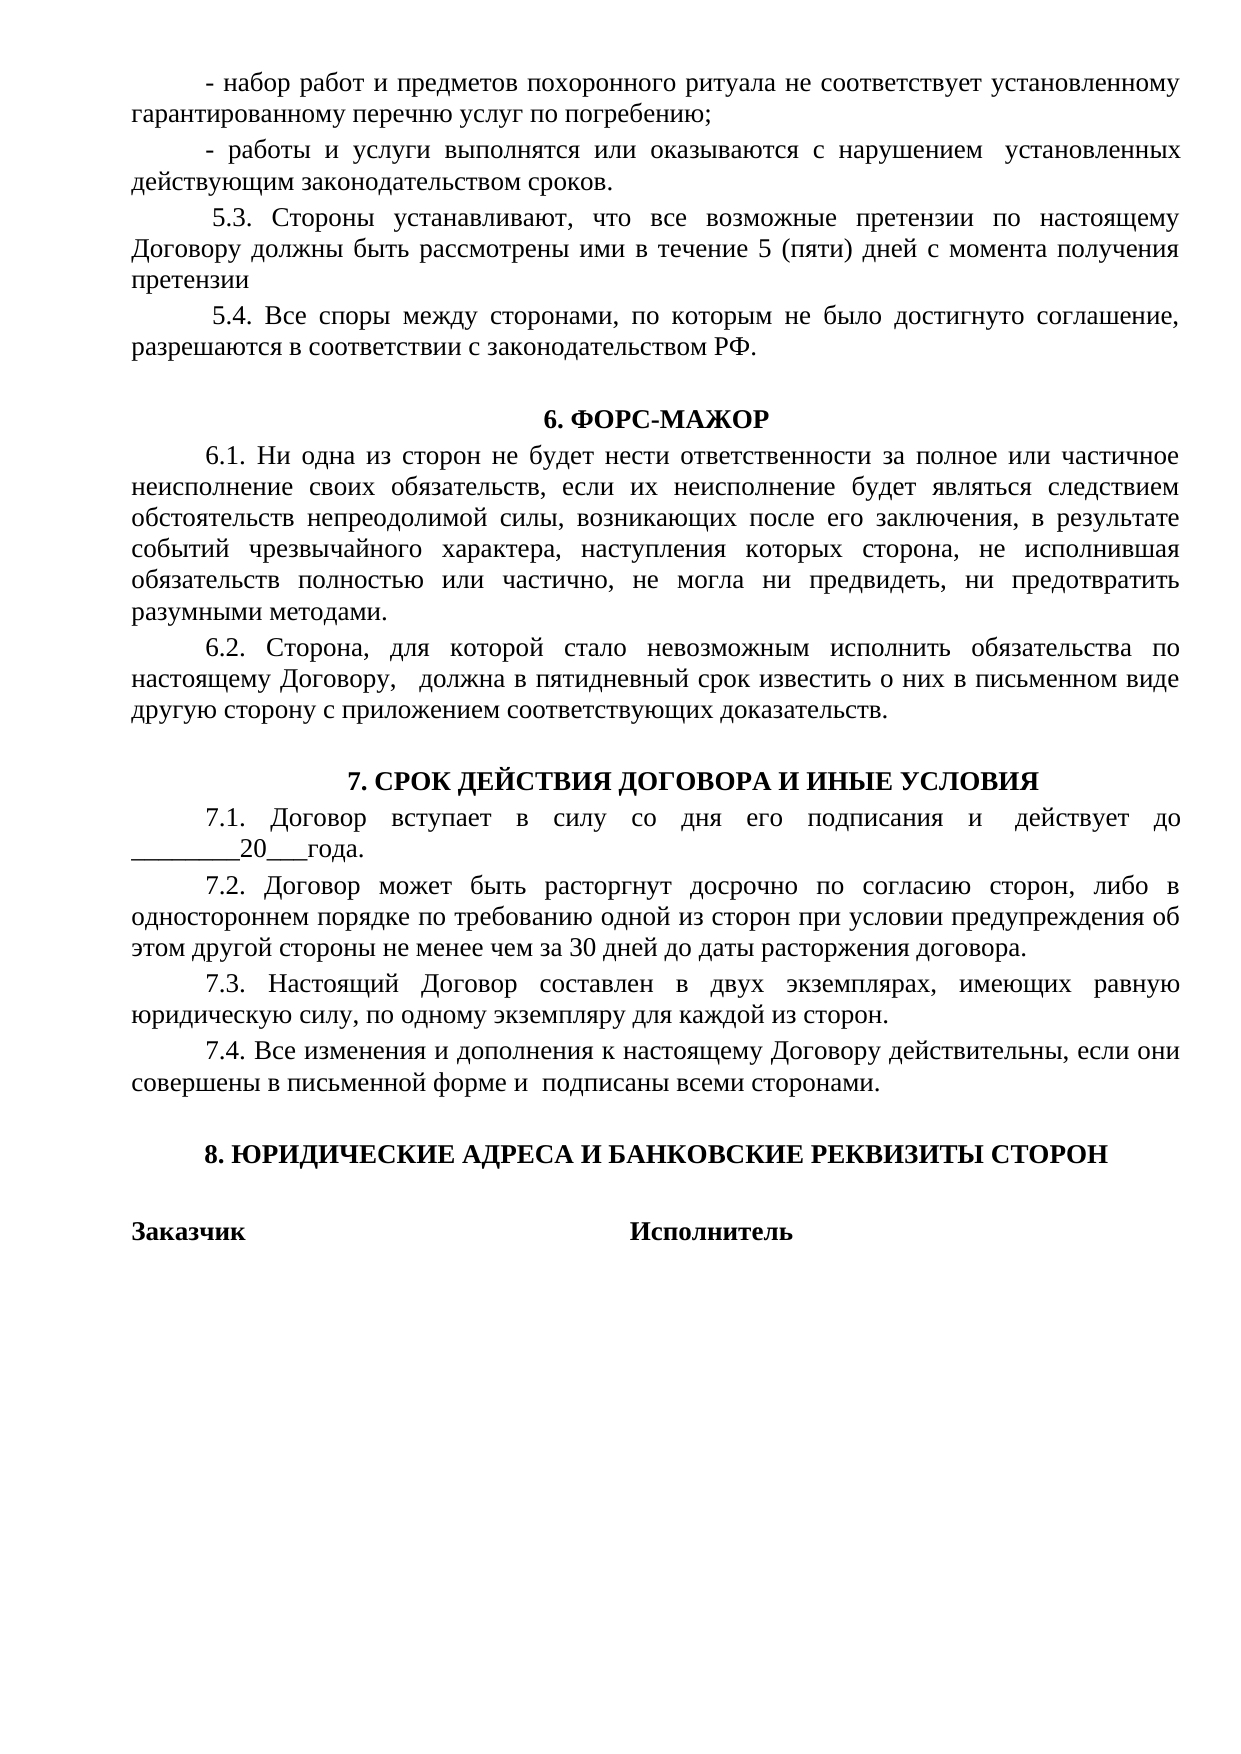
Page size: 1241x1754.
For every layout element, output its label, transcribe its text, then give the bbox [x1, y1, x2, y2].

text - работы и услуги выполнятся или оказываются с нарушением установленных действующим законодательством сроков. [131, 133, 1181, 196]
table_header Исполнитель [630, 1210, 1098, 1324]
text 7.1. Договор вступает в силу со дня его подписания и действует до ________20___года. [131, 801, 1181, 864]
text 6. ФОРС-МАЖОР [131, 403, 1181, 434]
text 6.2. Сторона, для которой стало невозможным исполнить обязательства по настоящему Договору, должна в пятидневный срок известить о них в письменном виде другую сторону с приложением соответствующих доказательств. [131, 631, 1181, 724]
table_header Заказчик [131, 1210, 629, 1324]
text 7.4. Все изменения и дополнения к настоящему Договору действительны, если они совершены в письменной форме и подписаны всеми сторонами. [131, 1034, 1181, 1097]
text 7.2. Договор может быть расторгнут досрочно по согласию сторон, либо в одностороннем порядке по требованию одной из сторон при условии предупреждения об этом другой стороны не менее чем за 30 дней до даты расторжения договора. [131, 869, 1181, 962]
text 7.3. Настоящий Договор составлен в двух экземплярах, имеющих равную юридическую силу, по одному экземпляру для каждой из сторон. [131, 967, 1181, 1029]
text 5.4. Все споры между сторонами, по которым не было достигнуто соглашение, разрешаются в соответствии с законодательством РФ. [131, 299, 1181, 362]
text 8. ЮРИДИЧЕСКИЕ АДРЕСА И БАНКОВСКИЕ РЕКВИЗИТЫ СТОРОН [131, 1138, 1181, 1169]
text 6.1. Ни одна из сторон не будет нести ответственности за полное или частичное неисполнение своих обязательств, если их неисполнение будет являться следствием обстоятельств непреодолимой силы, возникающих после его заключения, в результате событий чрезвычайного характера, наступления которых сторона, не исполнившая обязательств полностью или частично, не могла ни предвидеть, ни предотвратить разумными методами. [131, 439, 1181, 626]
text 7. СРОК ДЕЙСТВИЯ ДОГОВОРА И ИНЫЕ УСЛОВИЯ [131, 765, 1181, 796]
text - набор работ и предметов похоронного ритуала не соответствует установленному гарантированному перечню услуг по погребению; [131, 66, 1181, 128]
text 5.3. Стороны устанавливают, что все возможные претензии по настоящему Договору должны быть рассмотрены ими в течение 5 (пяти) дней с момента получения претензии [131, 201, 1181, 294]
